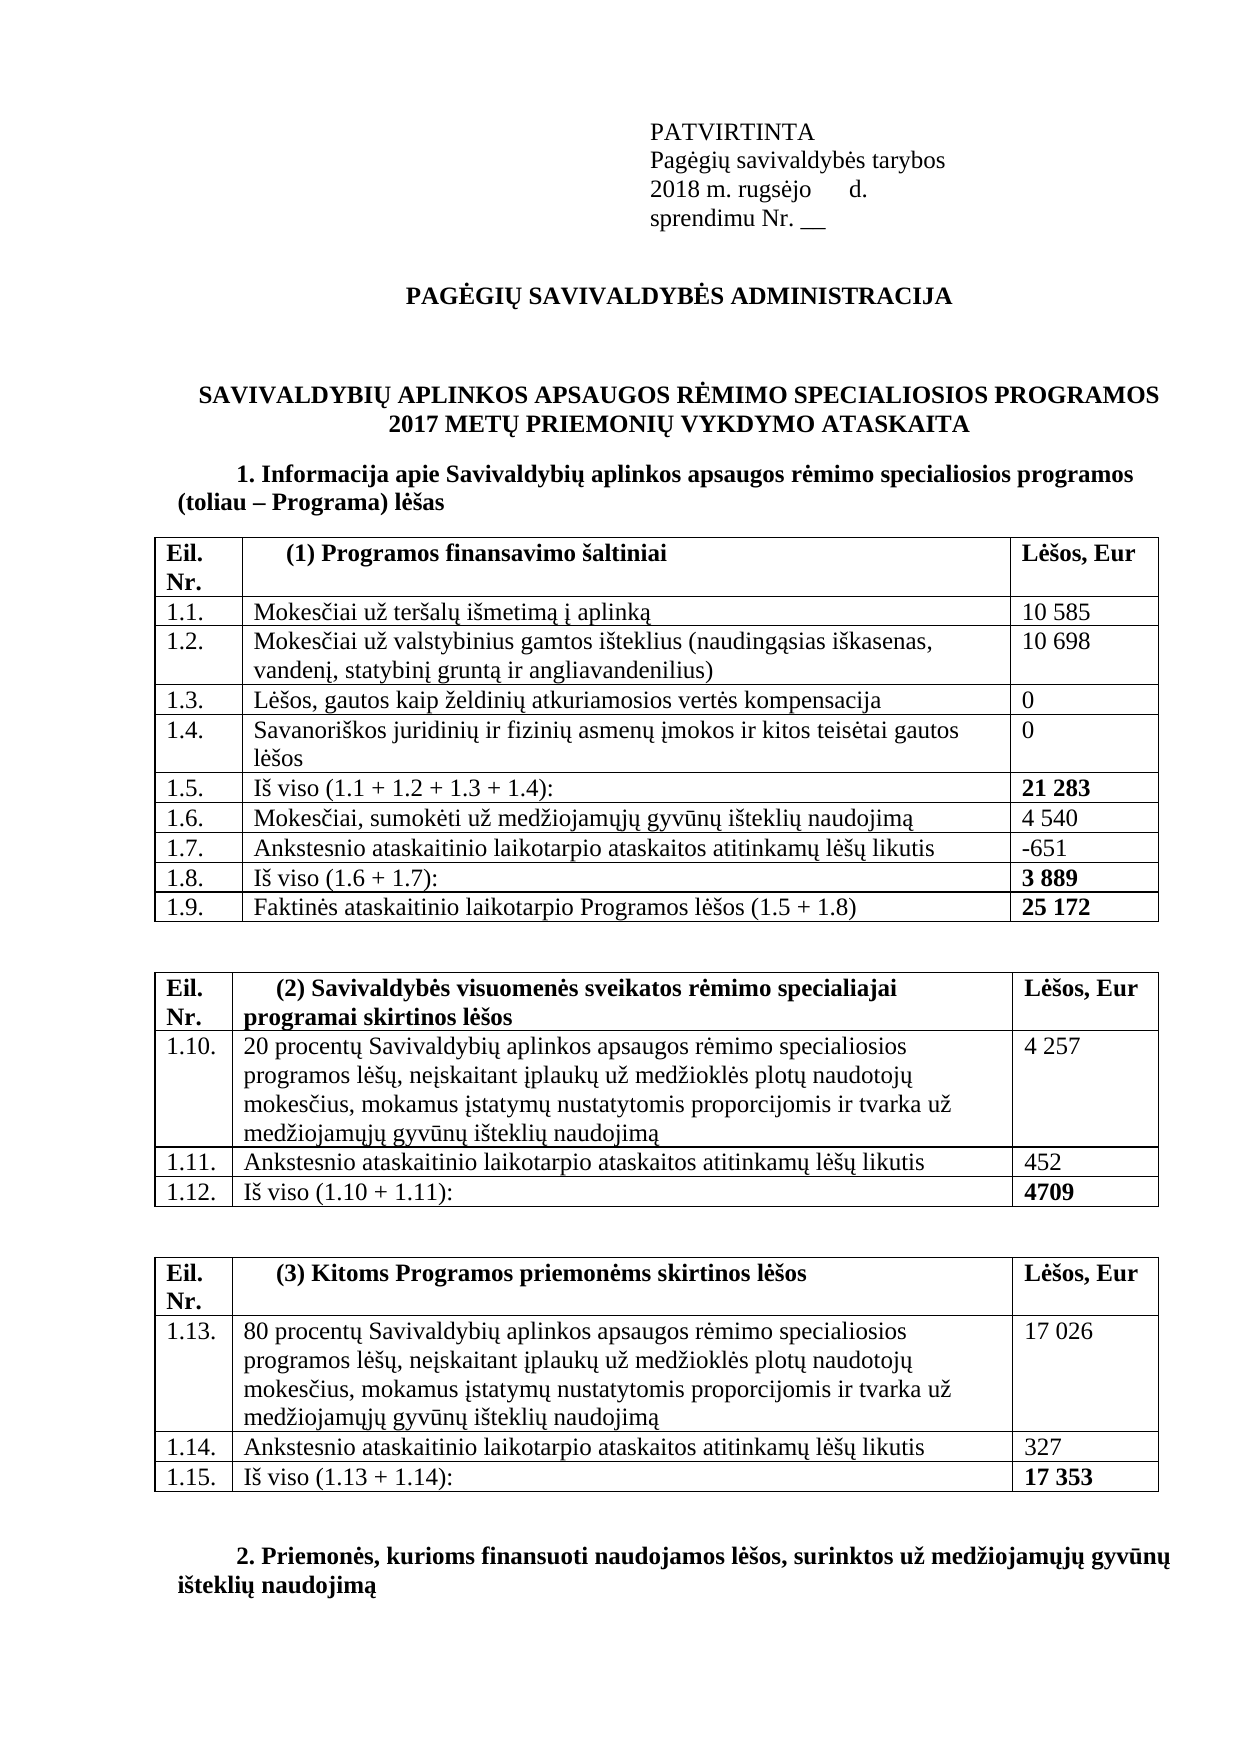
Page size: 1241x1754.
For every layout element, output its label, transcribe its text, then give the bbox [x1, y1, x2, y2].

table_cell -651 [1011, 833, 1158, 862]
table_cell 4 257 [1013, 1031, 1158, 1146]
table_cell Faktinės ataskaitinio laikotarpio Programos lėšos (1.5 + 1.8) [243, 893, 1010, 921]
table_cell Iš viso (1.10 + 1.11): [233, 1177, 1012, 1206]
table_cell 1.10. [156, 1031, 232, 1146]
table_cell Mokesčiai, sumokėti už medžiojamųjų gyvūnų išteklių naudojimą [243, 803, 1010, 832]
table_cell 0 [1011, 715, 1158, 772]
table_cell 0 [1011, 685, 1158, 714]
table_cell 1.8. [156, 863, 242, 891]
table_cell 20 procentų Savivaldybių aplinkos apsaugos rėmimo specialiosios programos lėšų, neįskaitant įplaukų už medžioklės plotų naudotojų mokesčius, mokamus įstatymų nustatytomis proporcijomis ir tvarka už medžiojamųjų gyvūnų išteklių naudojimą [233, 1031, 1012, 1146]
table_header Eil. Nr. [156, 1258, 232, 1315]
table_cell 1.2. [156, 626, 242, 684]
table_cell Iš viso (1.1 + 1.2 + 1.3 + 1.4): [243, 773, 1010, 802]
table_cell 4709 [1013, 1177, 1158, 1206]
table_cell 17 353 [1013, 1462, 1158, 1491]
table_header (1) Programos finansavimo šaltiniai [243, 538, 1010, 596]
table_header Lėšos, Eur [1013, 973, 1158, 1030]
table_header Eil. Nr. [156, 538, 242, 596]
table_cell Ankstesnio ataskaitinio laikotarpio ataskaitos atitinkamų lėšų likutis [243, 833, 1010, 862]
table_cell Lėšos, gautos kaip želdinių atkuriamosios vertės kompensacija [243, 685, 1010, 714]
table_cell 1.7. [156, 833, 242, 862]
text SAVIVALDYBIŲ APLINKOS APSAUGOS RĖMIMO SPECIALIOSIOS PROGRAMOS 2017 METŲ PRIEMONIŲ VYKDYMO ATASKAITA [177, 380, 1181, 438]
table_header (2) Savivaldybės visuomenės sveikatos rėmimo specialiajai programai skirtinos lėšos [233, 973, 1012, 1030]
table_header Eil. Nr. [156, 973, 232, 1030]
text 2018 m. rugsėjo d. [650, 174, 1181, 203]
table_cell 4 540 [1011, 803, 1158, 832]
table_cell 1.13. [156, 1316, 232, 1431]
table_cell 1.3. [156, 685, 242, 714]
table_header Lėšos, Eur [1011, 538, 1158, 596]
text PAGĖGIŲ SAVIVALDYBĖS ADMINISTRACIJA [177, 281, 1181, 310]
table_cell 17 026 [1013, 1316, 1158, 1431]
text Pagėgių savivaldybės tarybos [650, 145, 1181, 174]
table_header (3) Kitoms Programos priemonėms skirtinos lėšos [233, 1258, 1012, 1315]
table_cell Iš viso (1.13 + 1.14): [233, 1462, 1012, 1491]
table_cell 1.4. [156, 715, 242, 772]
table_cell 25 172 [1011, 893, 1158, 921]
text PATVIRTINTA [650, 117, 1181, 145]
table_cell 1.14. [156, 1432, 232, 1461]
table_cell Ankstesnio ataskaitinio laikotarpio ataskaitos atitinkamų lėšų likutis [233, 1148, 1012, 1176]
table_cell 452 [1013, 1148, 1158, 1176]
table_cell 3 889 [1011, 863, 1158, 891]
table_cell Iš viso (1.6 + 1.7): [243, 863, 1010, 891]
table_cell 80 procentų Savivaldybių aplinkos apsaugos rėmimo specialiosios programos lėšų, neįskaitant įplaukų už medžioklės plotų naudotojų mokesčius, mokamus įstatymų nustatytomis proporcijomis ir tvarka už medžiojamųjų gyvūnų išteklių naudojimą [233, 1316, 1012, 1431]
table_cell 10 585 [1011, 597, 1158, 625]
table_cell 1.1. [156, 597, 242, 625]
table_header Lėšos, Eur [1013, 1258, 1158, 1315]
table_cell 327 [1013, 1432, 1158, 1461]
table_cell Mokesčiai už teršalų išmetimą į aplinką [243, 597, 1010, 625]
table_cell 1.15. [156, 1462, 232, 1491]
table_cell Ankstesnio ataskaitinio laikotarpio ataskaitos atitinkamų lėšų likutis [233, 1432, 1012, 1461]
table_cell 21 283 [1011, 773, 1158, 802]
table_cell 1.12. [156, 1177, 232, 1206]
table_cell 10 698 [1011, 626, 1158, 684]
text sprendimu Nr. __ [650, 203, 1181, 232]
table_cell 1.9. [156, 893, 242, 921]
text 2. Priemonės, kurioms finansuoti naudojamos lėšos, surinktos už medžiojamųjų gyvūnų išteklių naudojimą [177, 1541, 1181, 1599]
text 1. Informacija apie Savivaldybių aplinkos apsaugos rėmimo specialiosios programos (toliau – Programa) lėšas [177, 459, 1181, 516]
table_cell 1.11. [156, 1148, 232, 1176]
table_cell 1.5. [156, 773, 242, 802]
table_cell Mokesčiai už valstybinius gamtos išteklius (naudingąsias iškasenas, vandenį, statybinį gruntą ir angliavandenilius) [243, 626, 1010, 684]
table_cell 1.6. [156, 803, 242, 832]
table_cell Savanoriškos juridinių ir fizinių asmenų įmokos ir kitos teisėtai gautos lėšos [243, 715, 1010, 772]
